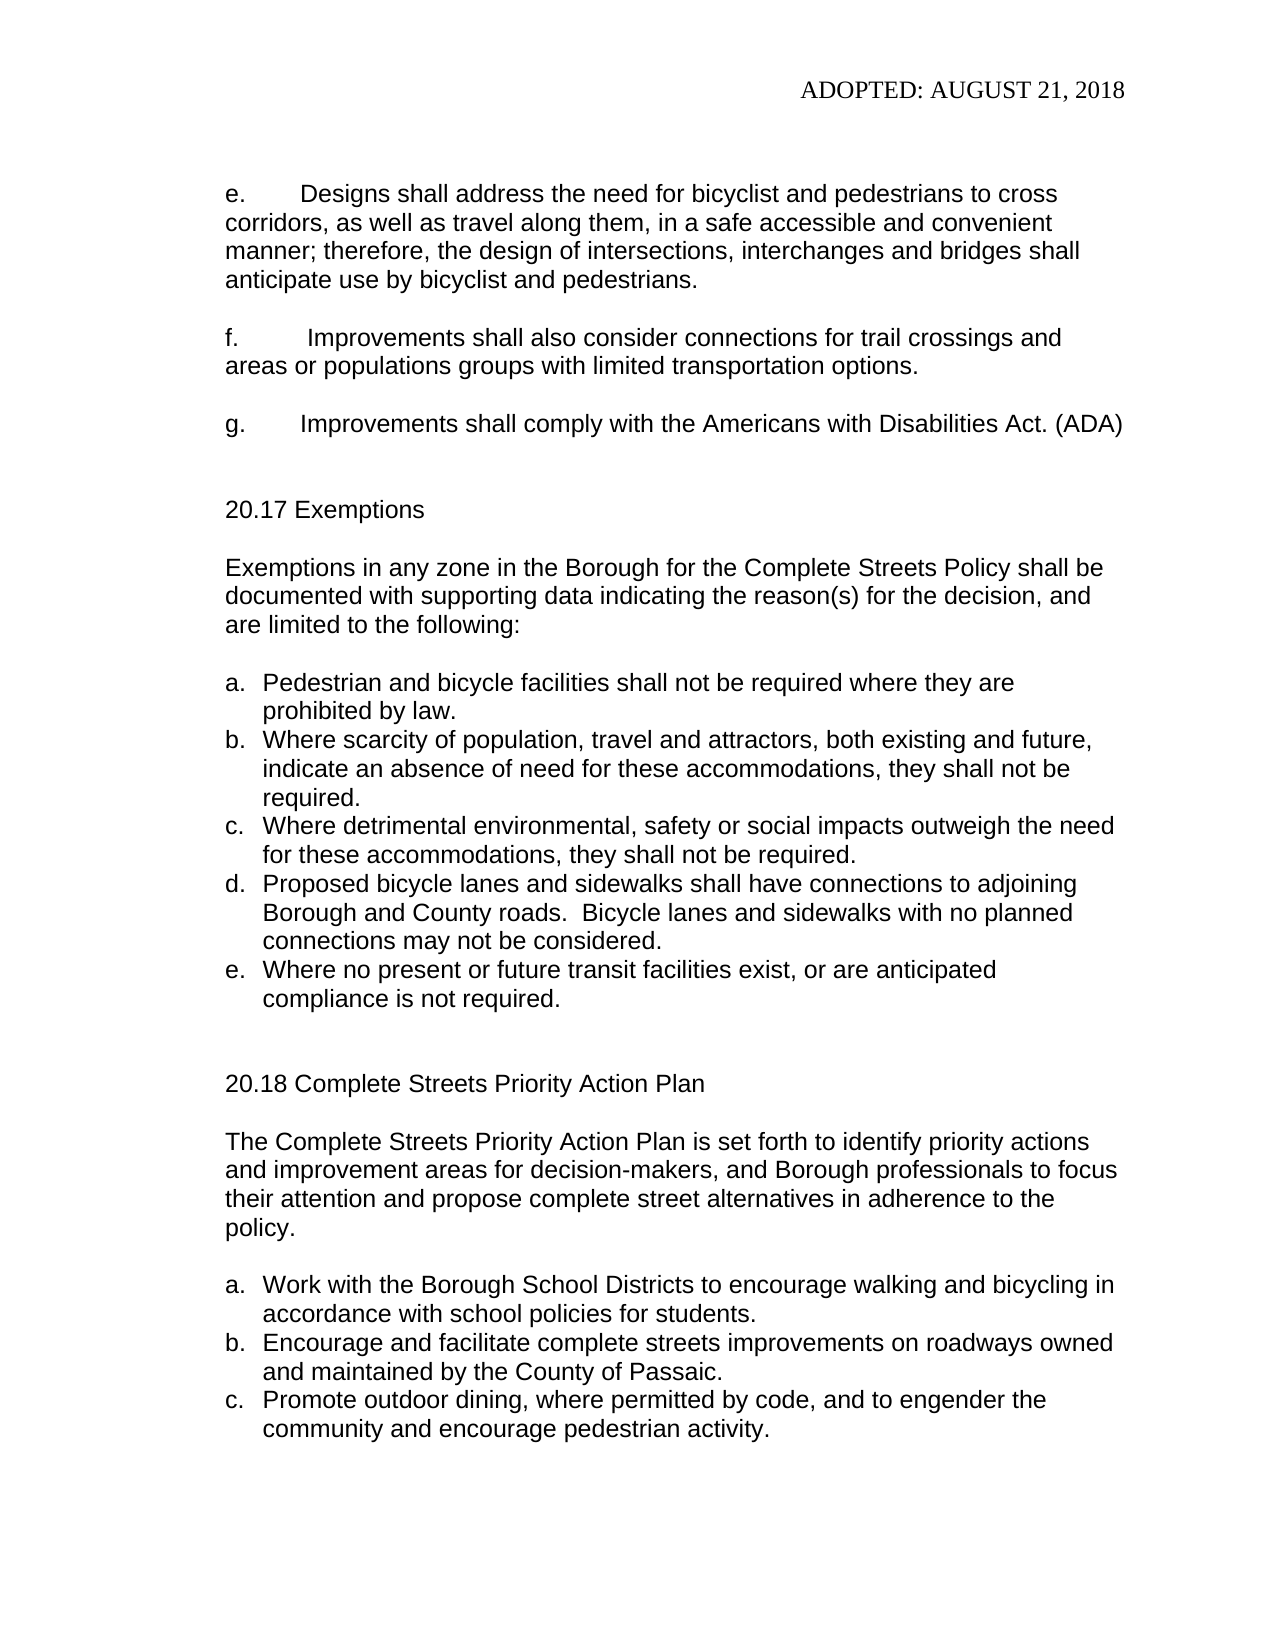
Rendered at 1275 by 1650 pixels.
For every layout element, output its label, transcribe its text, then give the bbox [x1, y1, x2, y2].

list Promote outdoor dining, where permitted by code, and to engender the community and encourage pedestrian activity. [225, 1386, 1125, 1443]
list Where scarcity of population, travel and attractors, both existing and future, indicate an absence of need for these accommodations, they shall not be required. [225, 725, 1125, 811]
text 20.18 Complete Streets Priority Action Plan [225, 1069, 1125, 1098]
list Proposed bicycle lanes and sidewalks shall have connections to adjoining Borough and County roads. Bicycle lanes and sidewalks with no planned connections may not be considered. [225, 869, 1125, 955]
list Where no present or future transit facilities exist, or are anticipated compliance is not required. [225, 955, 1125, 1012]
text f. Improvements shall also consider connections for trail crossings and areas or populations groups with limited transportation options. [225, 322, 1125, 380]
list Where detrimental environmental, safety or social impacts outweigh the need for these accommodations, they shall not be required. [225, 811, 1125, 869]
list Encourage and facilitate complete streets improvements on roadways owned and maintained by the County of Passaic. [225, 1328, 1125, 1386]
text g. Improvements shall comply with the Americans with Disabilities Act. (ADA) [225, 409, 1125, 437]
text e. Designs shall address the need for bicyclist and pedestrians to cross corridors, as well as travel along them, in a safe accessible and convenient manner; therefore, the design of intersections, interchanges and bridges shall anticipate use by bicyclist and pedestrians. [225, 179, 1125, 294]
list Work with the Borough School Districts to encourage walking and bicycling in accordance with school policies for students. [225, 1271, 1125, 1328]
list Pedestrian and bicycle facilities shall not be required where they are prohibited by law. [225, 667, 1125, 725]
text Exemptions in any zone in the Borough for the Complete Streets Policy shall be documented with supporting data indicating the reason(s) for the decision, and are limited to the following: [225, 552, 1125, 639]
text The Complete Streets Priority Action Plan is set forth to identify priority actions and improvement areas for decision-makers, and Borough professionals to focus their attention and propose complete street alternatives in adherence to the policy. [225, 1127, 1125, 1242]
text 20.17 Exemptions [225, 495, 1125, 524]
